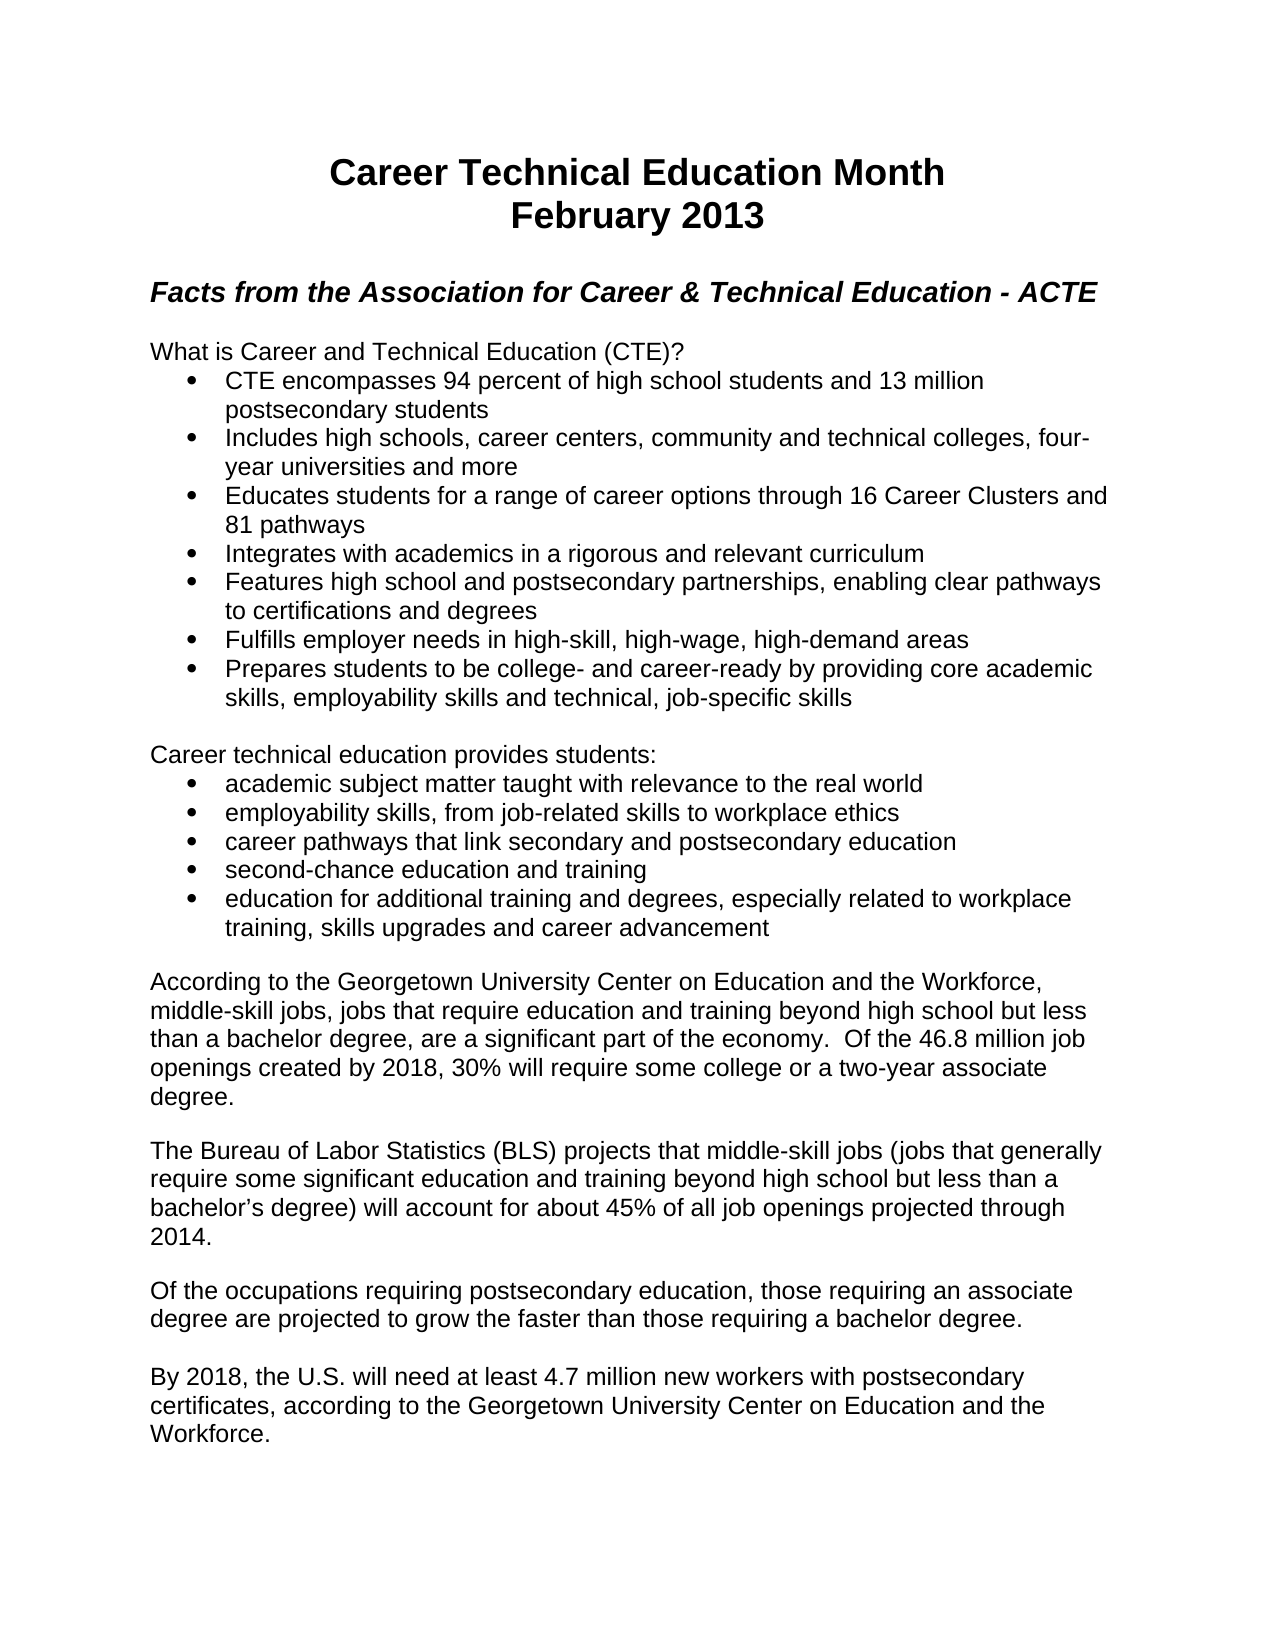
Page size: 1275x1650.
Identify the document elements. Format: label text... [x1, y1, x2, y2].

list education for additional training and degrees, especially related to workplace training, skills upgrades and career advancement [187, 884, 1125, 942]
text What is Career and Technical Education (CTE)? [150, 337, 1125, 366]
text According to the Georgetown University Center on Education and the Workforce, middle-skill jobs, jobs that require education and training beyond high school but less than a bachelor degree, are a significant part of the economy. Of the 46.8 million job openings created by 2018, 30% will require some college or a two-year associate degree. [150, 967, 1125, 1111]
list Features high school and postsecondary partnerships, enabling clear pathways to certifications and degrees [187, 567, 1125, 625]
text Facts from the Association for Career & Technical Education - ACTE [150, 275, 1125, 308]
list Includes high schools, career centers, community and technical colleges, four-year universities and more [187, 423, 1125, 481]
text February 2013 [150, 193, 1125, 236]
list second-chance education and training [187, 856, 1125, 884]
list employability skills, from job-related skills to workplace ethics [187, 798, 1125, 827]
list academic subject matter taught with relevance to the real world [187, 769, 1125, 798]
text Career technical education provides students: [150, 740, 1125, 769]
list Educates students for a range of career options through 16 Career Clusters and 81 pathways [187, 481, 1125, 538]
list career pathways that link secondary and postsecondary education [187, 827, 1125, 856]
text Of the occupations requiring postsecondary education, those requiring an associate degree are projected to grow the faster than those requiring a bachelor degree. [150, 1276, 1125, 1333]
text By 2018, the U.S. will need at least 4.7 million new workers with postsecondary certificates, according to the Georgetown University Center on Education and the Workforce. [150, 1362, 1125, 1448]
list Prepares students to be college- and career-ready by providing core academic skills, employability skills and technical, job-specific skills [187, 654, 1125, 711]
list CTE encompasses 94 percent of high school students and 13 million postsecondary students [187, 366, 1125, 423]
text Career Technical Education Month [150, 150, 1125, 193]
list Integrates with academics in a rigorous and relevant curriculum [187, 538, 1125, 567]
text The Bureau of Labor Statistics (BLS) projects that middle-skill jobs (jobs that generally require some significant education and training beyond high school but less than a bachelor’s degree) will account for about 45% of all job openings projected through 2014. [150, 1136, 1125, 1251]
list Fulfills employer needs in high-skill, high-wage, high-demand areas [187, 625, 1125, 654]
